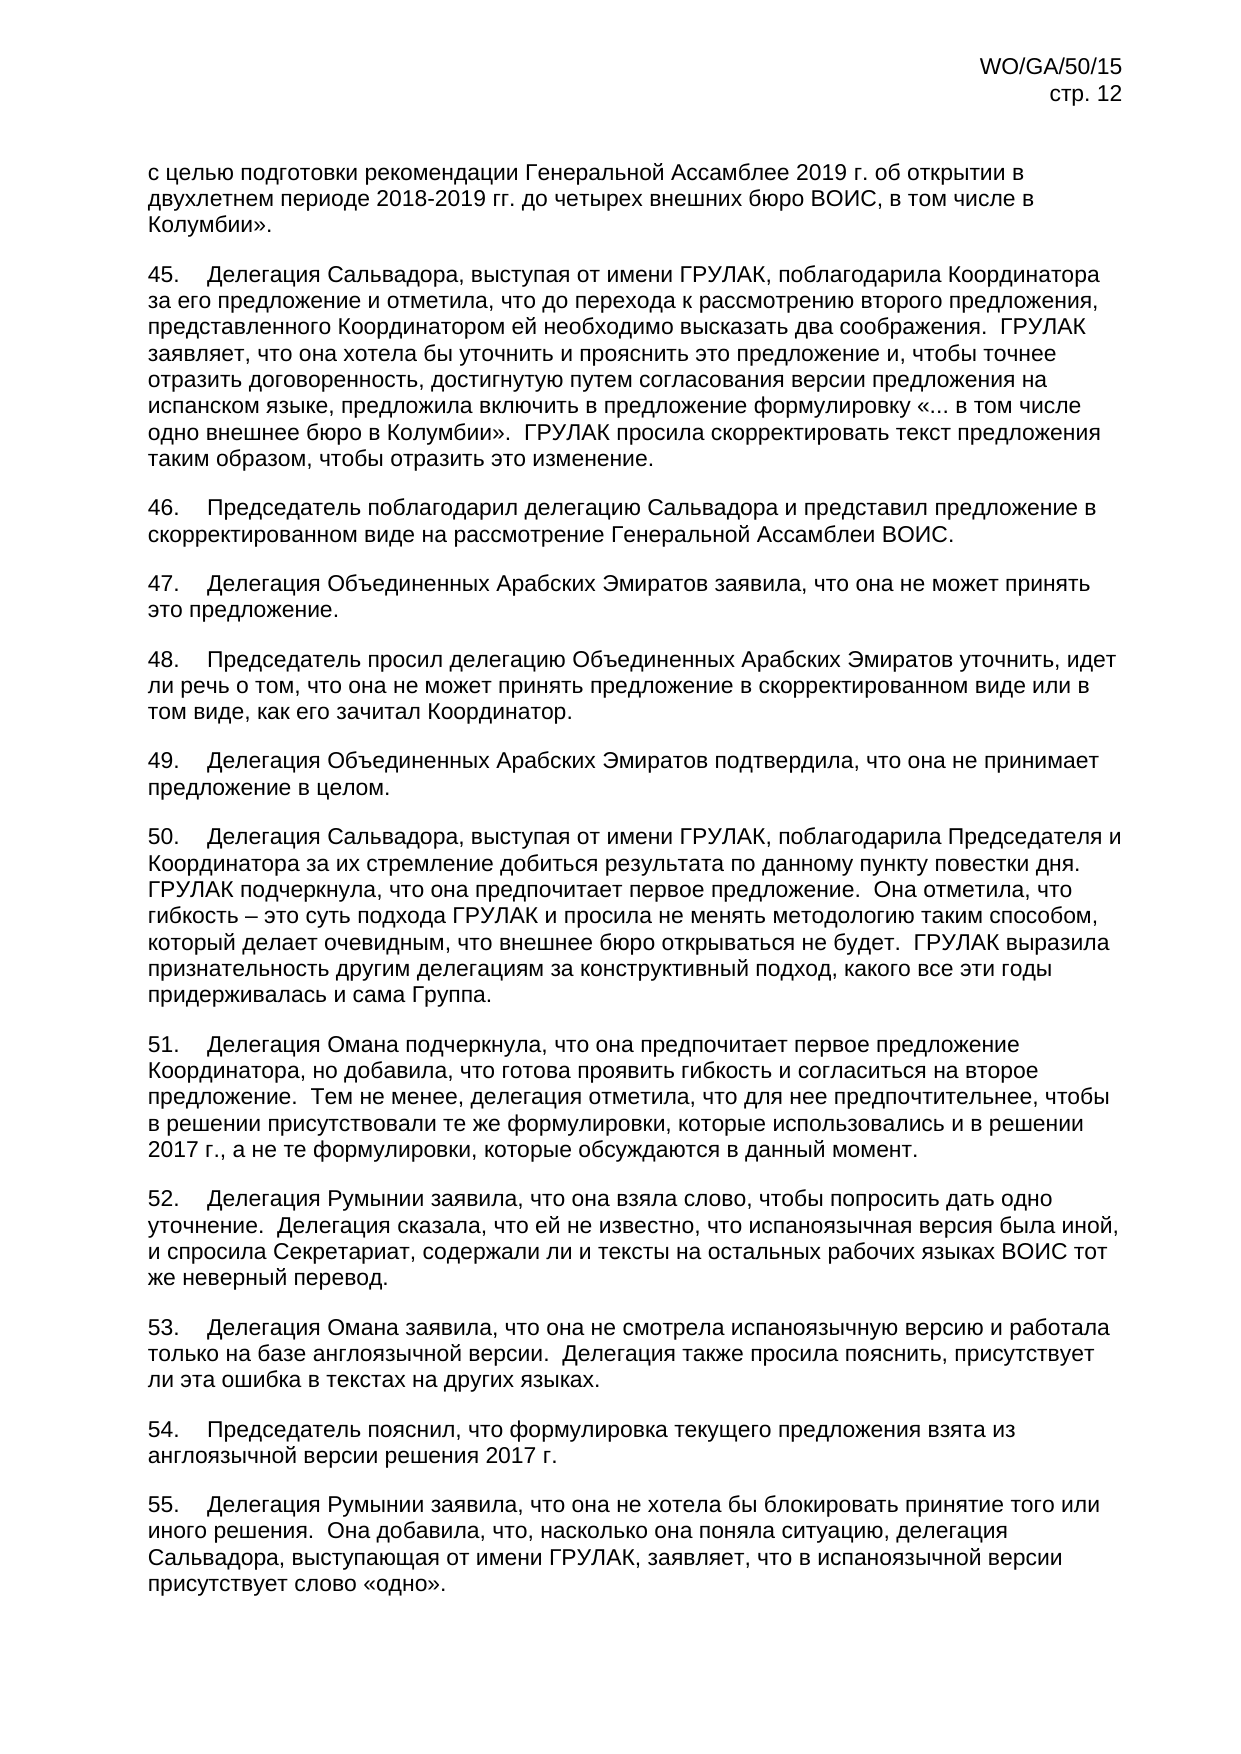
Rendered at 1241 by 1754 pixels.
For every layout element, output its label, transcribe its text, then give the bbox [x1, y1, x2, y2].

text Делегация Сальвадора, выступая от имени ГРУЛАК, поблагодарила Координатора за его предложение и отметила, что до перехода к рассмотрению второго предложения, представленного Координатором ей необходимо высказать два соображения. ГРУЛАК заявляет, что она хотела бы уточнить и прояснить это предложение и, чтобы точнее отразить договоренность, достигнутую путем согласования версии предложения на испанском языке, предложила включить в предложение формулировку «... в том числе одно внешнее бюро в Колумбии». ГРУЛАК просила скорректировать текст предложения таким образом, чтобы отразить это изменение. [148, 261, 1122, 471]
text Делегация Омана подчеркнула, что она предпочитает первое предложение Координатора, но добавила, что готова проявить гибкость и согласиться на второе предложение. Тем не менее, делегация отметила, что для нее предпочтительнее, чтобы в решении присутствовали те же формулировки, которые использовались и в решении 2017 г., а не те формулировки, которые обсуждаются в данный момент. [148, 1031, 1122, 1162]
text Председатель просил делегацию Объединенных Арабских Эмиратов уточнить, идет ли речь о том, что она не может принять предложение в скорректированном виде или в том виде, как его зачитал Координатор. [148, 646, 1122, 724]
text Делегация Сальвадора, выступая от имени ГРУЛАК, поблагодарила Председателя и Координатора за их стремление добиться результата по данному пункту повестки дня. ГРУЛАК подчеркнула, что она предпочитает первое предложение. Она отметила, что гибкость – это суть подхода ГРУЛАК и просила не менять методологию таким способом, который делает очевидным, что внешнее бюро открываться не будет. ГРУЛАК выразила признательность другим делегациям за конструктивный подход, какого все эти годы придерживалась и сама Группа. [148, 823, 1122, 1008]
text Делегация Омана заявила, что она не смотрела испаноязычную версию и работала только на базе англоязычной версии. Делегация также просила пояснить, присутствует ли эта ошибка в текстах на других языках. [148, 1313, 1122, 1393]
text Председатель поблагодарил делегацию Сальвадора и представил предложение в скорректированном виде на рассмотрение Генеральной Ассамблеи ВОИС. [148, 494, 1122, 547]
text Делегация Объединенных Арабских Эмиратов подтвердила, что она не принимает предложение в целом. [148, 747, 1122, 800]
text Делегация Румынии заявила, что она взяла слово, чтобы попросить дать одно уточнение. Делегация сказала, что ей не известно, что испаноязычная версия была иной, и спросила Секретариат, содержали ли и тексты на остальных рабочих языках ВОИС тот же неверный перевод. [148, 1185, 1122, 1291]
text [148, 158, 1122, 238]
text Председатель пояснил, что формулировка текущего предложения взята из англоязычной версии решения 2017 г. [148, 1416, 1122, 1468]
text Делегация Объединенных Арабских Эмиратов заявила, что она не может принять это предложение. [148, 570, 1122, 623]
text Делегация Румынии заявила, что она не хотела бы блокировать принятие того или иного решения. Она добавила, что, насколько она поняла ситуацию, делегация Сальвадора, выступающая от имени ГРУЛАК, заявляет, что в испаноязычной версии присутствует слово «одно». [148, 1491, 1122, 1597]
